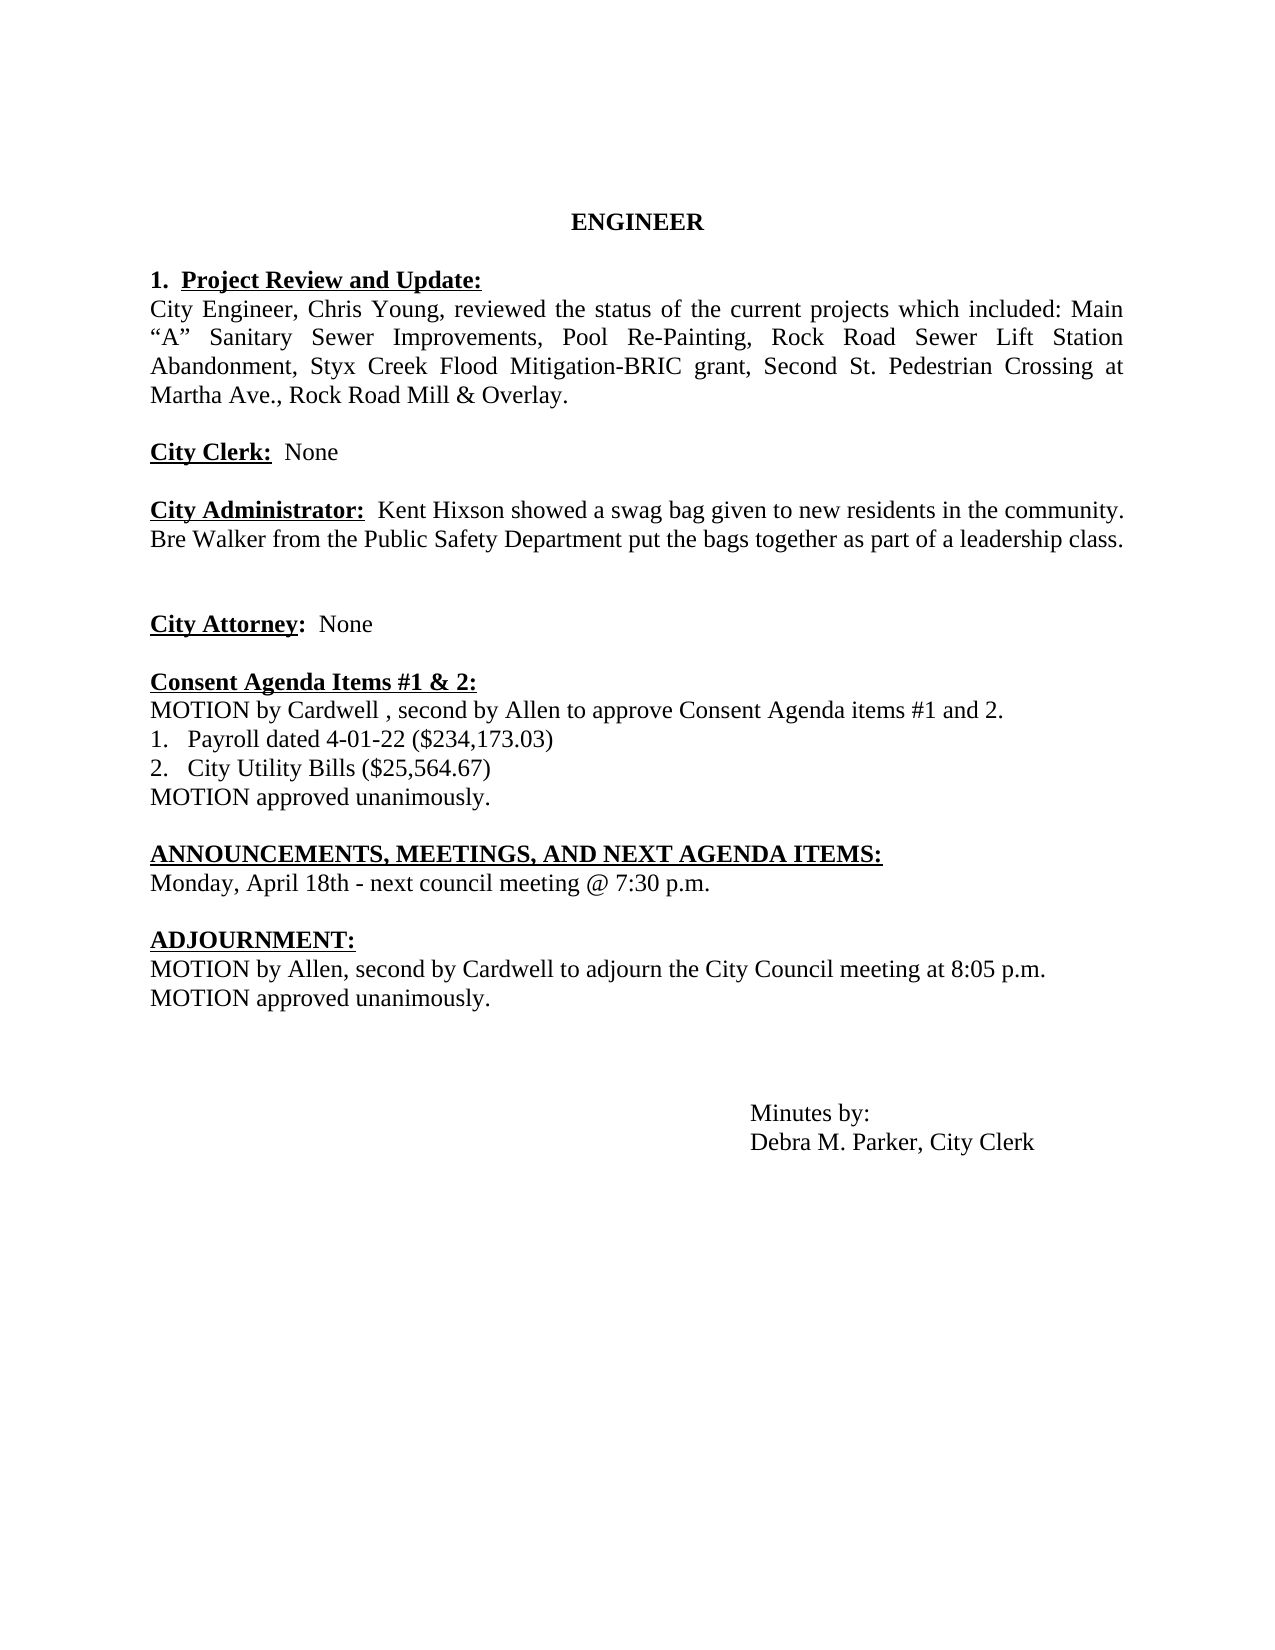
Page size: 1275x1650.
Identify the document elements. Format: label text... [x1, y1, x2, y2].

text MOTION by Allen, second by Cardwell to adjourn the City Council meeting at 8:05 p.m. [150, 954, 1125, 983]
text Debra M. Parker, City Clerk [150, 1127, 1125, 1156]
text MOTION approved unanimously. [150, 782, 1125, 811]
list 1. Project Review and Update: [150, 265, 1125, 294]
text ENGINEER [150, 207, 1125, 236]
text MOTION by Cardwell , second by Allen to approve Consent Agenda items #1 and 2. [150, 696, 1125, 724]
text Monday, April 18th - next council meeting @ 7:30 p.m. [150, 868, 1125, 897]
list City Utility Bills ($25,564.67) [150, 753, 1125, 782]
text Minutes by: [150, 1098, 1125, 1127]
text ANNOUNCEMENTS, MEETINGS, AND NEXT AGENDA ITEMS: [150, 839, 1125, 868]
text ADJOURNMENT: [150, 926, 1125, 954]
text Consent Agenda Items #1 & 2: [150, 667, 1125, 696]
text City Attorney: None [150, 609, 1125, 638]
list City Engineer, Chris Young, reviewed the status of the current projects which included: Main “A” Sanitary Sewer Improvements, Pool Re-Painting, Rock Road Sewer Lift Station Abandonment, Styx Creek Flood Mitigation-BRIC grant, Second St. Pedestrian Crossing at Martha Ave., Rock Road Mill & Overlay. [150, 294, 1125, 409]
text City Administrator: Kent Hixson showed a swag bag given to new residents in the community. Bre Walker from the Public Safety Department put the bags together as part of a leadership class. [150, 495, 1125, 581]
list Payroll dated 4-01-22 ($234,173.03) [150, 724, 1125, 753]
text City Clerk: None [150, 437, 1125, 466]
text MOTION approved unanimously. [150, 983, 1125, 1012]
